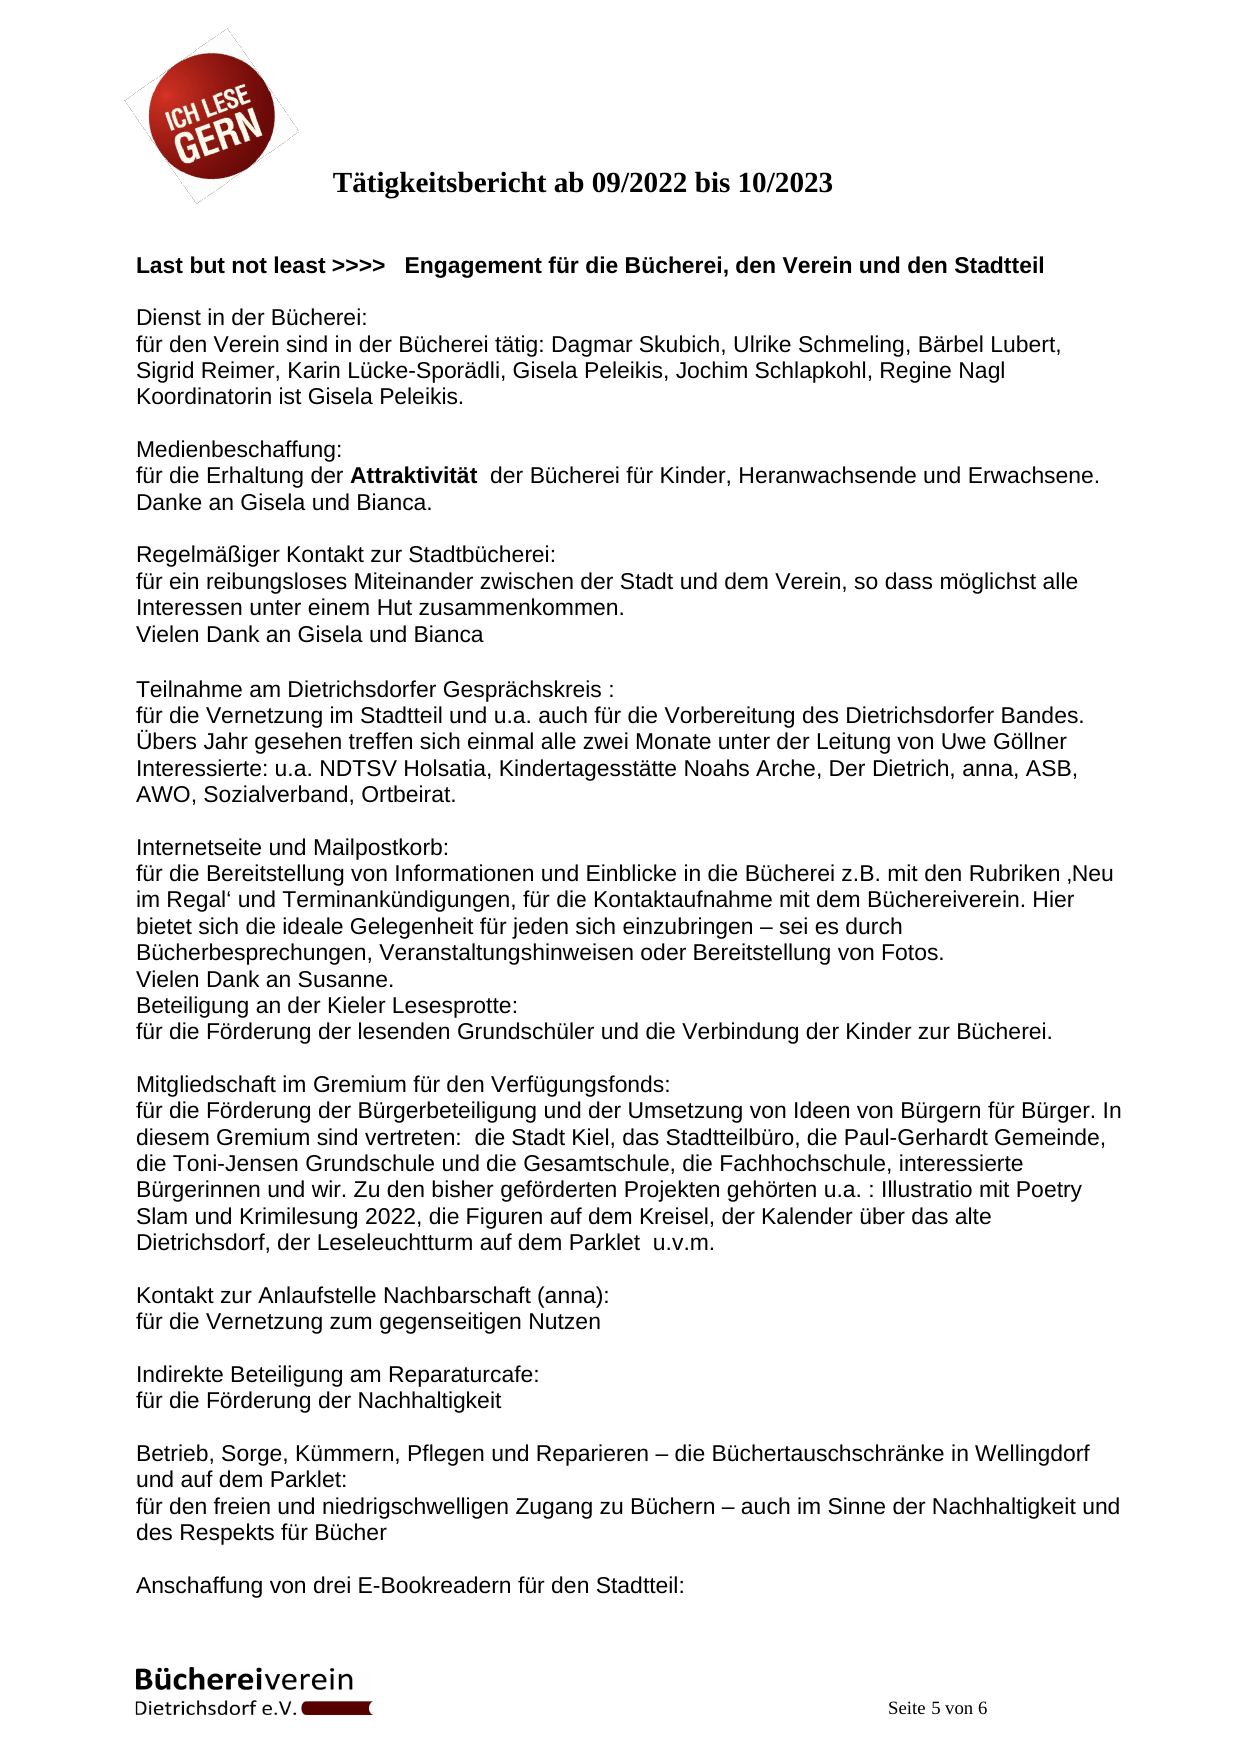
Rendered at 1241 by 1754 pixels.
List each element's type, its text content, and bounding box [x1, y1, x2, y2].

text Koordinatorin ist Gisela Peleikis. [136, 383, 1125, 410]
text Internetseite und Mailpostkorb: [136, 834, 1125, 860]
text Indirekte Beteiligung am Reparaturcafe: [136, 1361, 1125, 1387]
text für ein reibungsloses Miteinander zwischen der Stadt und dem Verein, so dass möglichst alle Interessen unter einem Hut zusammenkommen. [136, 568, 1125, 621]
text für die Vernetzung im Stadtteil und u.a. auch für die Vorbereitung des Dietrichsdorfer Bandes. Übers Jahr gesehen treffen sich einmal alle zwei Monate unter der Leitung von Uwe Göllner Interessierte: u.a. NDTSV Holsatia, Kindertagesstätte Noahs Arche, Der Dietrich, anna, ASB, AWO, Sozialverband, Ortbeirat. [136, 702, 1125, 807]
picture [135, 1667, 374, 1715]
text für die Erhaltung der Attraktivität der Bücherei für Kinder, Heranwachsende und Erwachsene. [136, 462, 1125, 489]
text Kontakt zur Anlaufstelle Nachbarschaft (anna): [136, 1282, 1125, 1308]
text Danke an Gisela und Bianca. [136, 489, 1125, 515]
text Medienbeschaffung: [136, 436, 1125, 462]
text Last but not least >>>> Engagement für die Bücherei, den Verein und den Stadtteil [136, 252, 1125, 278]
text Anschaffung von drei E-Bookreadern für den Stadtteil: [136, 1572, 1125, 1598]
text Mitgliedschaft im Gremium für den Verfügungsfonds: [136, 1071, 1125, 1097]
text Dienst in der Bücherei: [136, 304, 1125, 331]
text Regelmäßiger Kontakt zur Stadtbücherei: [136, 541, 1125, 568]
text Betrieb, Sorge, Kümmern, Pflegen und Reparieren – die Büchertauschschränke in Wellingdorf und auf dem Parklet: [136, 1440, 1125, 1493]
text für den freien und niedrigschwelligen Zugang zu Büchern – auch im Sinne der Nachhaltigkeit und des Respekts für Bücher [136, 1493, 1125, 1545]
text Teilnahme am Dietrichsdorfer Gesprächskreis : [136, 676, 1125, 702]
text Vielen Dank an Gisela und Bianca [136, 621, 1125, 647]
text Beteiligung an der Kieler Lesesprotte: [136, 992, 1125, 1018]
text für die Förderung der Nachhaltigkeit [136, 1387, 1125, 1413]
text für die Förderung der Bürgerbeteiligung und der Umsetzung von Ideen von Bürgern für Bürger. In diesem Gremium sind vertreten: die Stadt Kiel, das Stadtteilbüro, die Paul-Gerhardt Gemeinde, die Toni-Jensen Grundschule und die Gesamtschule, die Fachhochschule, interessierte Bürgerinnen und wir. Zu den bisher geförderten Projekten gehörten u.a. : Illustratio mit Poetry Slam und Krimilesung 2022, die Figuren auf dem Kreisel, der Kalender über das alte Dietrichsdorf, der Leseleuchtturm auf dem Parklet u.v.m. [136, 1097, 1125, 1255]
picture [126, 29, 299, 203]
text für die Förderung der lesenden Grundschüler und die Verbindung der Kinder zur Bücherei. [136, 1018, 1125, 1044]
text Vielen Dank an Susanne. [136, 966, 1125, 992]
text für den Verein sind in der Bücherei tätig: Dagmar Skubich, Ulrike Schmeling, Bärbel Lubert, Sigrid Reimer, Karin Lücke-Sporädli, Gisela Peleikis, Jochim Schlapkohl, Regine Nagl [136, 331, 1125, 383]
text für die Vernetzung zum gegenseitigen Nutzen [136, 1308, 1125, 1334]
text für die Bereitstellung von Informationen und Einblicke in die Bücherei z.B. mit den Rubriken ‚Neu im Regal‘ und Terminankündigungen, für die Kontaktaufnahme mit dem Büchereiverein. Hier bietet sich die ideale Gelegenheit für jeden sich einzubringen – sei es durch Bücherbesprechungen, Veranstaltungshinweisen oder Bereitstellung von Fotos. [136, 860, 1125, 966]
